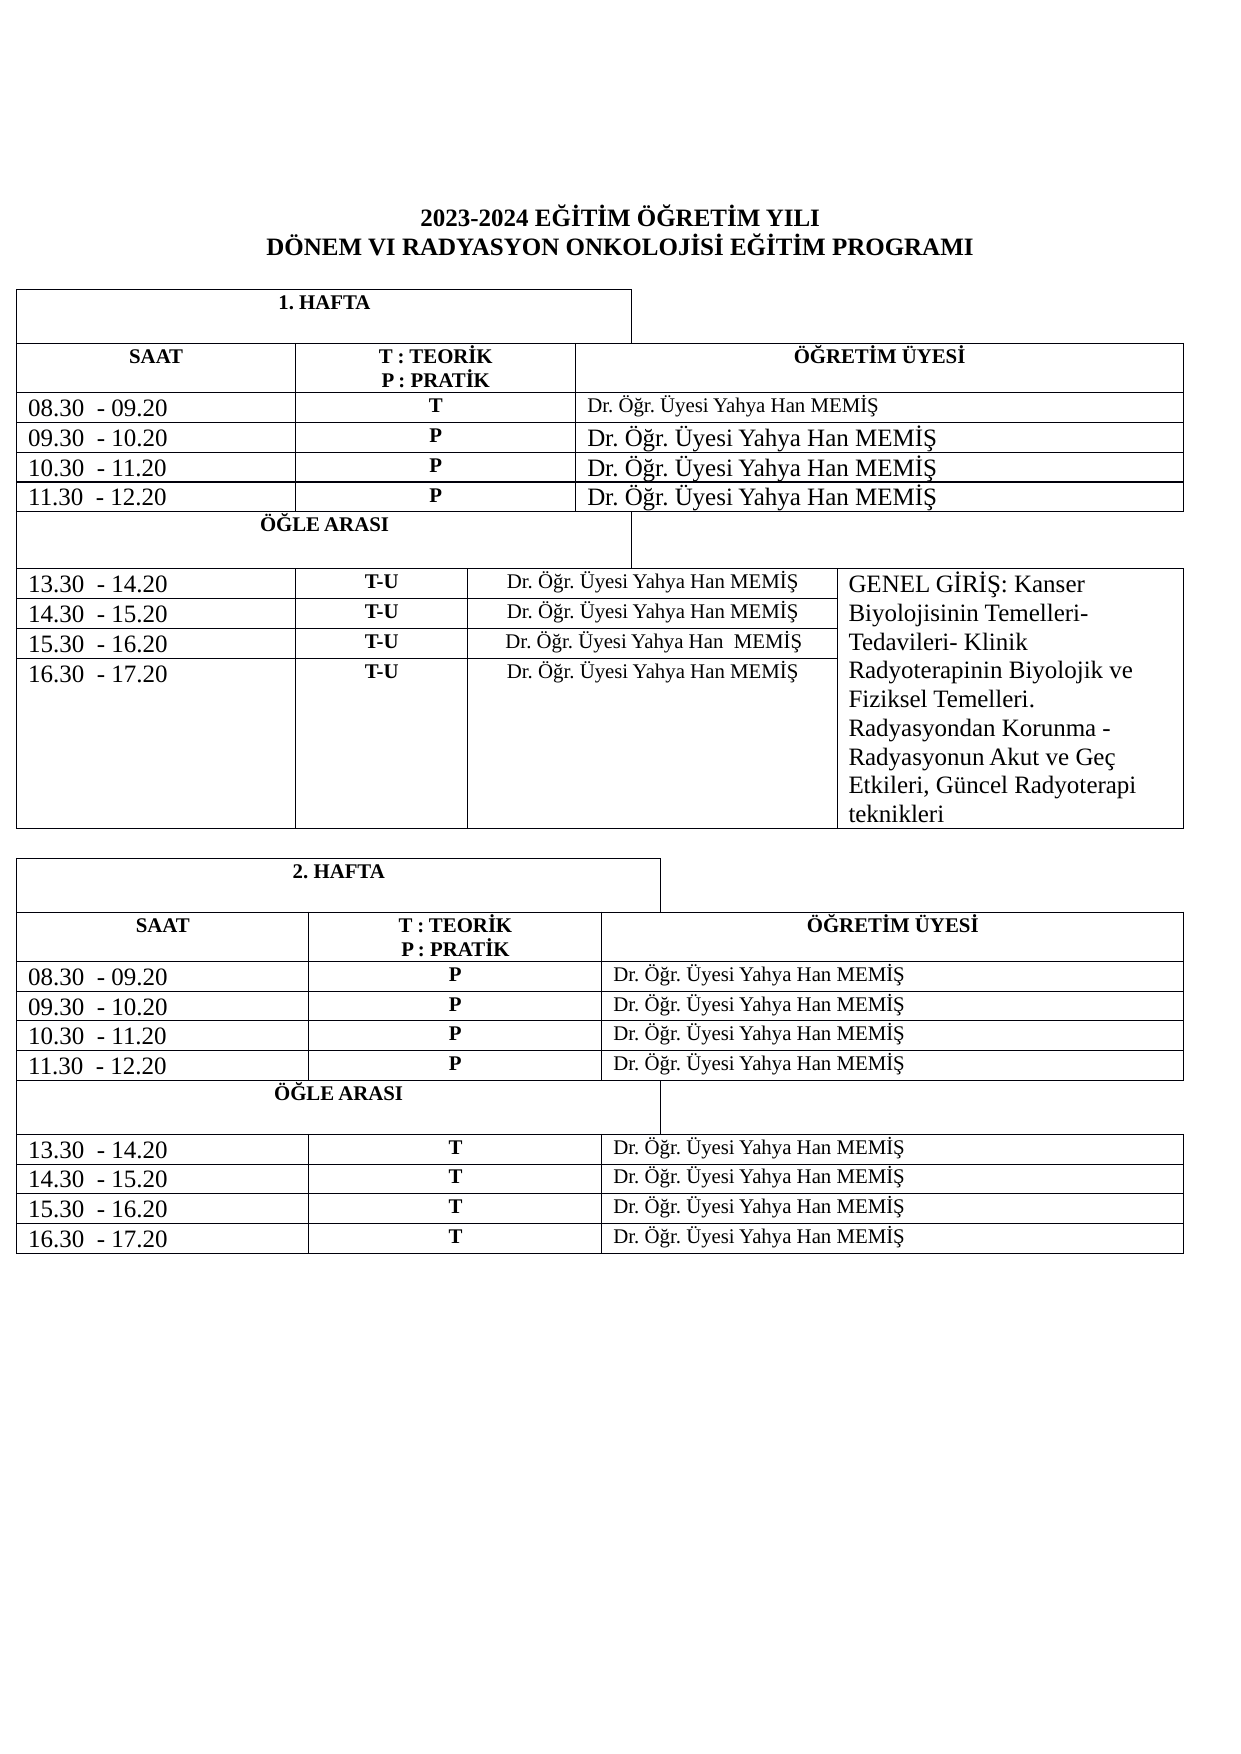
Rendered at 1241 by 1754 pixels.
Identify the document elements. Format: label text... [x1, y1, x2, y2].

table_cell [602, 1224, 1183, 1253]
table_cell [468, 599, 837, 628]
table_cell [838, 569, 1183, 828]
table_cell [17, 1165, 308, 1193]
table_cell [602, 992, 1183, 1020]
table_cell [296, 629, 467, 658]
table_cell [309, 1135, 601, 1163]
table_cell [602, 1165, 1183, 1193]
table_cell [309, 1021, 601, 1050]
text 2023-2024 EĞİTİM ÖĞRETİM YILI [148, 203, 1093, 232]
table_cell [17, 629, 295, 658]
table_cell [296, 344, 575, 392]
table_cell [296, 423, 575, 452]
text DÖNEM VI RADYASYON ONKOLOJİSİ EĞİTİM PROGRAMI [148, 232, 1093, 260]
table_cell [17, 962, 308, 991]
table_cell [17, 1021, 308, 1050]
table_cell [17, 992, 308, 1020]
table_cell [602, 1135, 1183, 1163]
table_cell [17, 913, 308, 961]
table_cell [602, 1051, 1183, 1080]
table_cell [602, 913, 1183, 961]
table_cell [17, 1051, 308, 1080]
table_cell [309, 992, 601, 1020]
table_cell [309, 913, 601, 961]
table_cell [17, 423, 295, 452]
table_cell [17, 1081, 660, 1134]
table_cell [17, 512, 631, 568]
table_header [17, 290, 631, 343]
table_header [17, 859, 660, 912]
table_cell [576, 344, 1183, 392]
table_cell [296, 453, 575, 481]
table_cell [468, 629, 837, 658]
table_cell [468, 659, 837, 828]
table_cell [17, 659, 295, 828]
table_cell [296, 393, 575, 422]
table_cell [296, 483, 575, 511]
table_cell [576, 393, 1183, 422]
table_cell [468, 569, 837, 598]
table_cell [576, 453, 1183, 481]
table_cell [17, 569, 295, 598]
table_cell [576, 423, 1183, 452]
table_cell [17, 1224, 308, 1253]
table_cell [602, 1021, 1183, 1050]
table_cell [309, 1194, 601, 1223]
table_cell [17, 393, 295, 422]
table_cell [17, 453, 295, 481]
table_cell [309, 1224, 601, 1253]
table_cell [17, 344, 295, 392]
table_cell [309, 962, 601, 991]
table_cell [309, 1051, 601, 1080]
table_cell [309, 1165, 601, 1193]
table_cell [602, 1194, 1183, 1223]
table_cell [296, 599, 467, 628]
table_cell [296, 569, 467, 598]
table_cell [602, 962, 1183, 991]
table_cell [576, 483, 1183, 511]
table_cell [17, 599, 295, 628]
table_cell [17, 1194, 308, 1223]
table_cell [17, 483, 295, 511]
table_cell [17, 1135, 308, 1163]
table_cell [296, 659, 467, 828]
